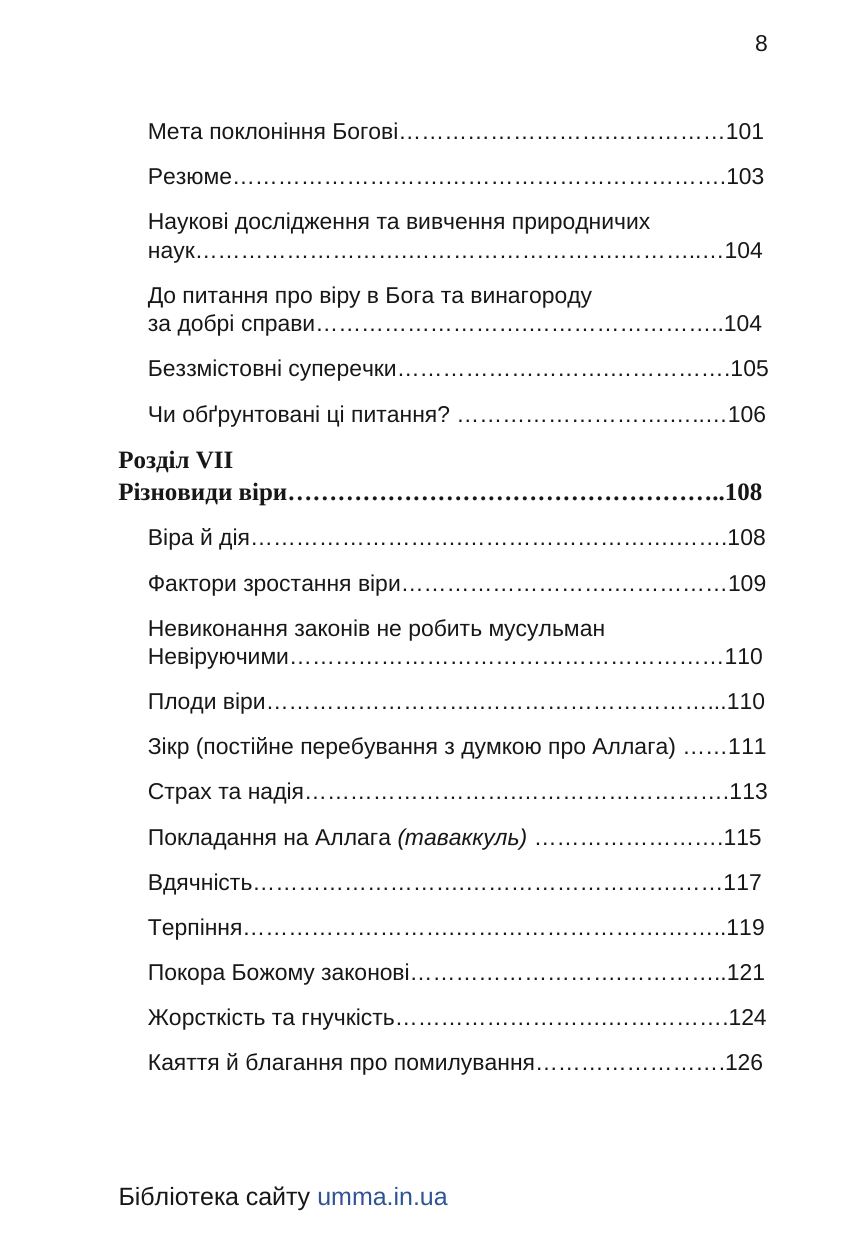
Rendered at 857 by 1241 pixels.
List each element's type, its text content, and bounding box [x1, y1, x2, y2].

text Покора Божому законові……………………….…………..121 [148, 959, 768, 985]
text Беззмістовні суперечки……………………….…………….105 [148, 355, 783, 382]
text Невіруючими…………………………………………………110 [148, 643, 768, 669]
text Терпіння……………………….……………………….……..119 [148, 914, 768, 940]
text До питання про віру в Бога та винагороду [148, 282, 768, 308]
text Розділ VІІ [118, 446, 768, 474]
text Плоди віри……………………….…………………………...110 [148, 688, 768, 714]
text Чи обґрунтовані ці питання? ……………………….…..…106 [148, 401, 768, 427]
text Жорсткість та гнучкість……………………….…………….124 [148, 1004, 768, 1030]
text Резюме……………………….……………………………….103 [148, 163, 768, 189]
text Зікр (постійне перебування з думкою про Аллага) ……111 [148, 733, 768, 759]
text Наукові дослідження та вивчення природничих [148, 208, 768, 235]
text Невиконання законів не робить мусульман [148, 614, 768, 641]
text Фактори зростання віри……………………….……………109 [148, 569, 768, 596]
text Вдячність……………………….……………………….……117 [148, 868, 768, 895]
text наук……………………….……………………….………..…104 [148, 237, 768, 263]
text Покладання на Аллага (таваккуль) …………………….115 [148, 823, 768, 850]
text Каяття й благання про помилування…………………….126 [148, 1049, 768, 1075]
text Мета поклоніння Богові……………………….……………101 [148, 118, 768, 144]
text Різновиди віри……………………………………………..108 [118, 477, 768, 505]
text за добрі справи……………………….……………………..104 [148, 310, 768, 337]
text Страх та надія……………………….……………………….113 [148, 778, 768, 805]
text Віра й дія……………………….……………………….…….108 [148, 524, 768, 551]
